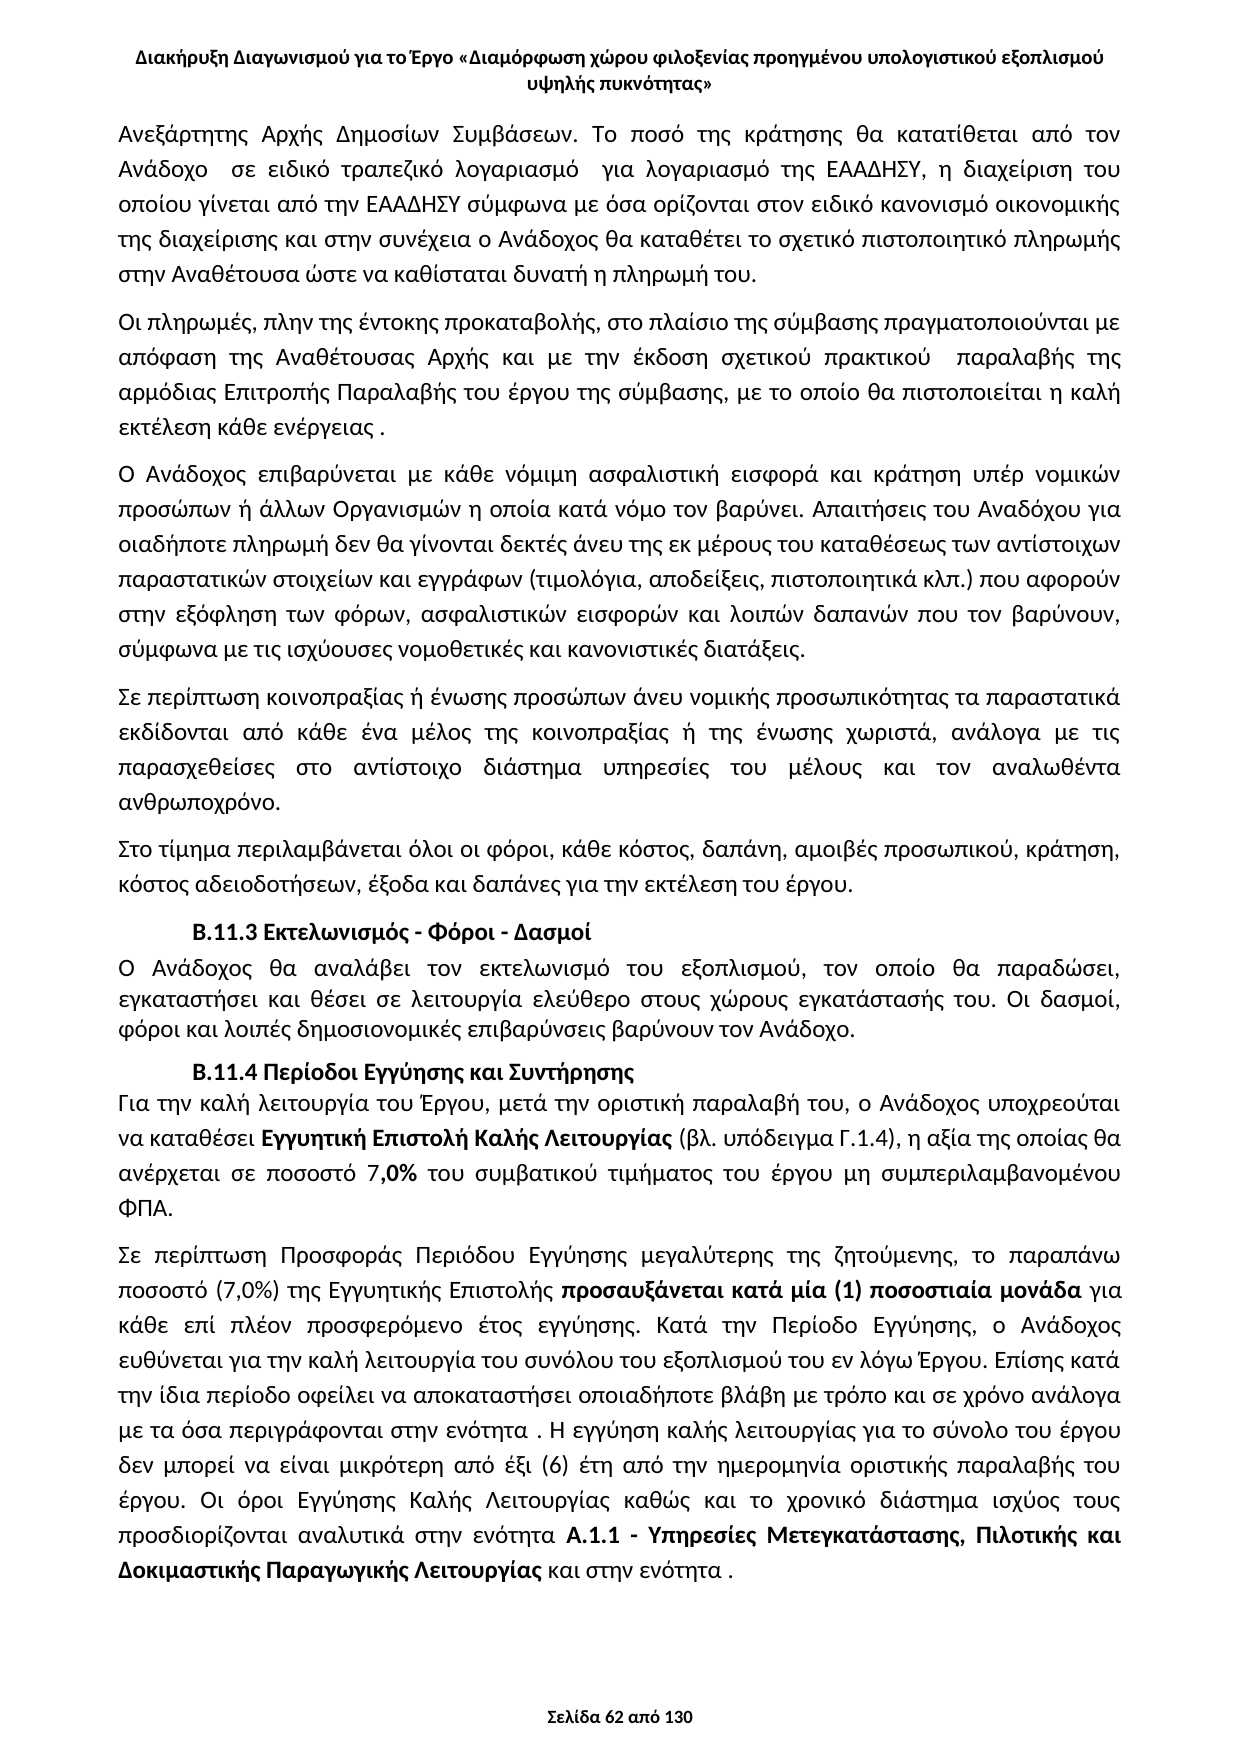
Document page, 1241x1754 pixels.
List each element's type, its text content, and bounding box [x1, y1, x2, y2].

text Ο Ανάδοχος θα αναλάβει τον εκτελωνισμό του εξοπλισμού, τον οποίο θα παραδώσει, εγκαταστήσει και θέσει σε λειτουργία ελεύθερο στους χώρους εγκατάστασής του. Οι δασμοί, φόροι και λοιπές δημοσιονομικές επιβαρύνσεις βαρύνουν τον Ανάδοχο. [118, 952, 1122, 1044]
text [118, 118, 1122, 289]
subtitle Περίοδοι Εγγύησης και Συντήρησης [192, 1056, 1122, 1087]
text Στο τίμημα περιλαμβάνεται όλοι οι φόροι, κάθε κόστος, δαπάνη, αμοιβές προσωπικού, κράτηση, κόστος αδειοδοτήσεων, έξοδα και δαπάνες για την εκτέλεση του έργου. [118, 833, 1122, 899]
text Ο Ανάδοχος επιβαρύνεται με κάθε νόμιμη ασφαλιστική εισφορά και κράτηση υπέρ νομικών προσώπων ή άλλων Οργανισμών η οποία κατά νόμο τον βαρύνει. Απαιτήσεις του Αναδόχου για οιαδήποτε πληρωμή δεν θα γίνονται δεκτές άνευ της εκ μέρους του καταθέσεως των αντίστοιχων παραστατικών στοιχείων και εγγράφων (τιμολόγια, αποδείξεις, πιστοποιητικά κλπ.) που αφορούν στην εξόφληση των φόρων, ασφαλιστικών εισφορών και λοιπών δαπανών που τον βαρύνουν, σύμφωνα με τις ισχύουσες νομοθετικές και κανονιστικές διατάξεις. [118, 458, 1122, 664]
text Για την καλή λειτουργία του Έργου, μετά την οριστική παραλαβή του, ο Ανάδοχος υποχρεούται να καταθέσει Εγγυητική Επιστολή Καλής Λειτουργίας (βλ. υπόδειγμα Γ.1.4), η αξία της οποίας θα ανέρχεται σε ποσοστό 7,0% του συμβατικού τιμήματος του έργου μη συμπεριλαμβανομένου ΦΠΑ. [118, 1087, 1122, 1222]
subtitle Εκτελωνισμός - Φόροι - Δασμοί [192, 916, 1122, 946]
text Σε περίπτωση κοινοπραξίας ή ένωσης προσώπων άνευ νομικής προσωπικότητας τα παραστατικά εκδίδονται από κάθε ένα μέλος της κοινοπραξίας ή της ένωσης χωριστά, ανάλογα με τις παρασχεθείσες στο αντίστοιχο διάστημα υπηρεσίες του μέλους και τον αναλωθέντα ανθρωποχρόνο. [118, 681, 1122, 816]
text Οι πληρωμές, πλην της έντοκης προκαταβολής, στο πλαίσιο της σύμβασης πραγματοποιούνται με απόφαση της Αναθέτουσας Αρχής και με την έκδοση σχετικού πρακτικού παραλαβής της αρμόδιας Επιτροπής Παραλαβής του έργου της σύμβασης, με το οποίο θα πιστοποιείται η καλή εκτέλεση κάθε ενέργειας . [118, 306, 1122, 441]
